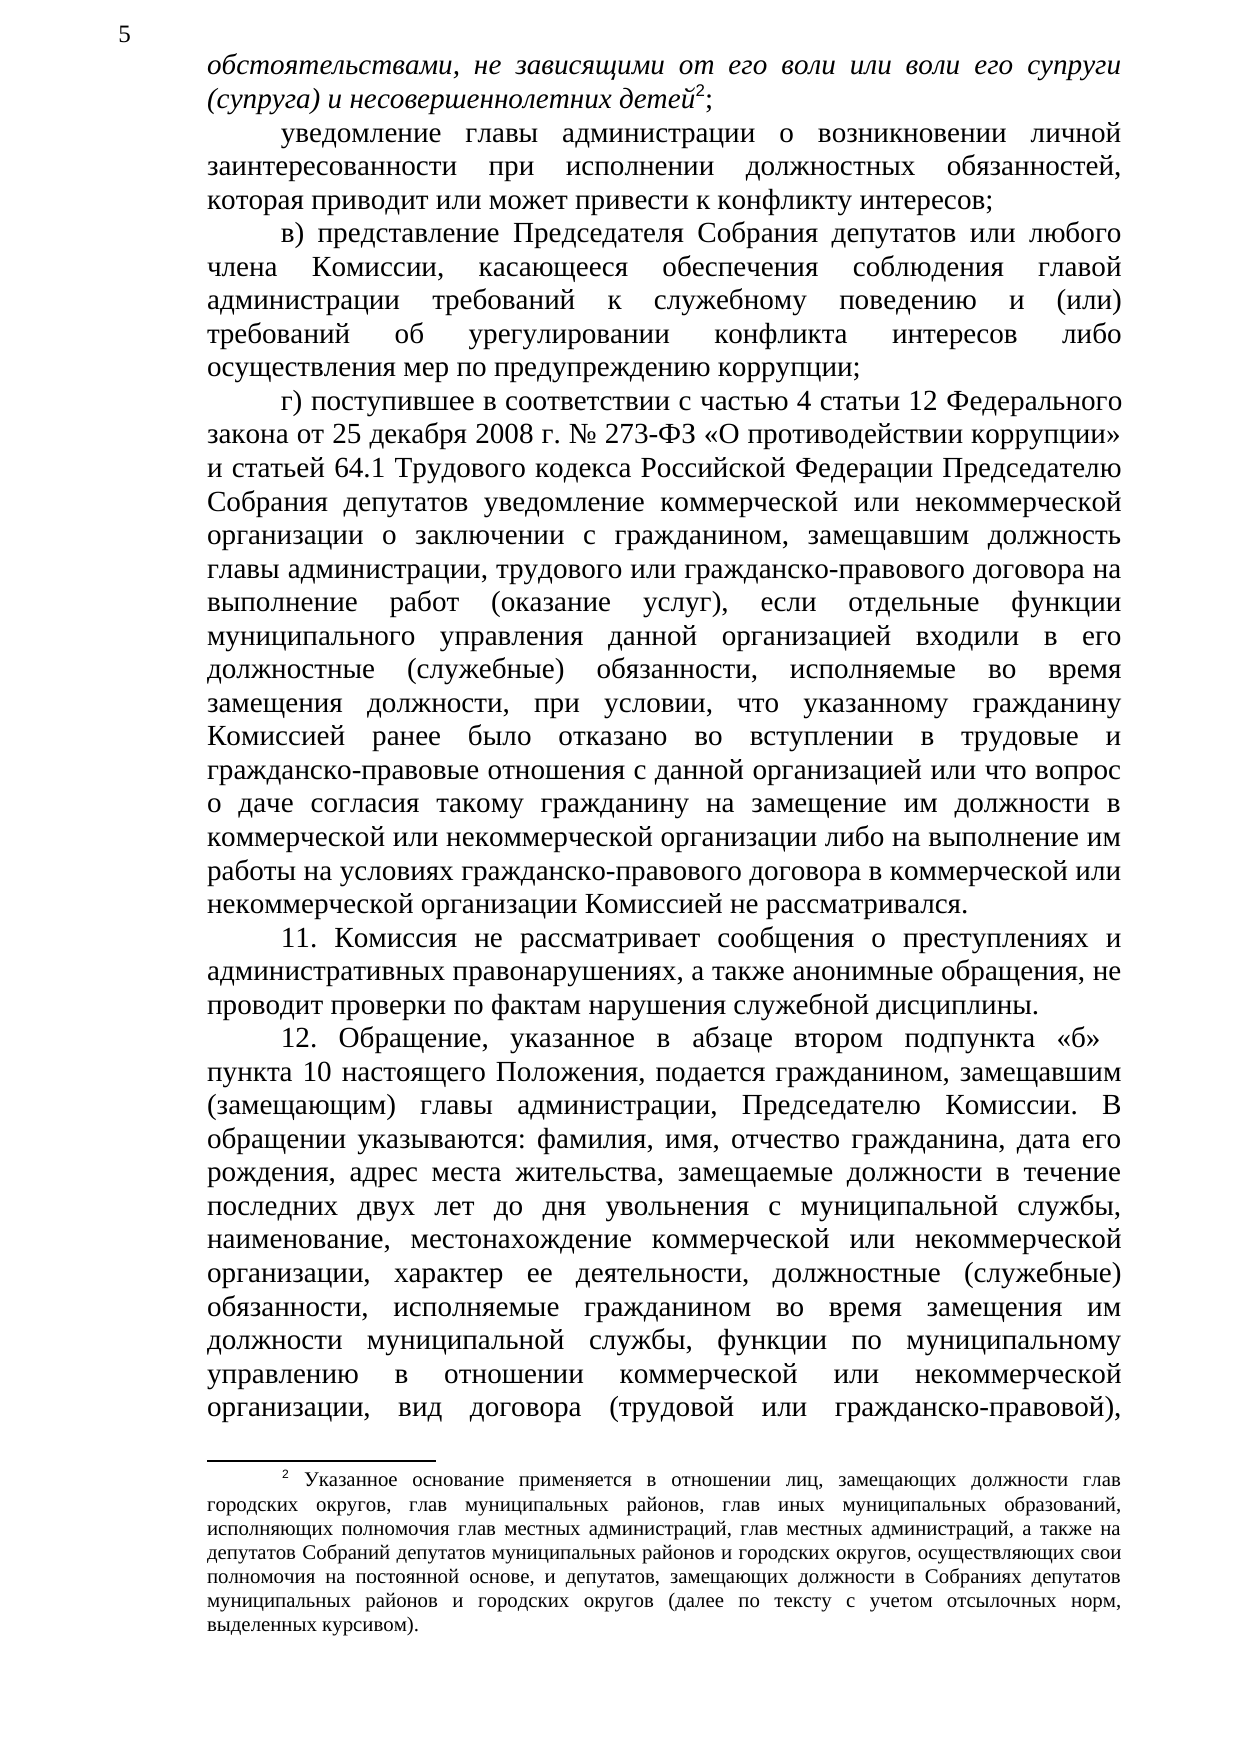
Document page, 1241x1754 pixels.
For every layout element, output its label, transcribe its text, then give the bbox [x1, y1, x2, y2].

text г) поступившее в соответствии с частью 4 статьи 12 Федерального закона от 25 декабря 2008 г. № 273-ФЗ «О противодействии коррупции» и статьей 64.1 Трудового кодекса Российской Федерации Председателю Собрания депутатов уведомление коммерческой или некоммерческой организации о заключении с гражданином, замещавшим должность главы администрации, трудового или гражданско-правового договора на выполнение работ (оказание услуг), если отдельные функции муниципального управления данной организацией входили в его должностные (служебные) обязанности, исполняемые во время замещения должности, при условии, что указанному гражданину Комиссией ранее было отказано во вступлении в трудовые и гражданско-правовые отношения с данной организацией или что вопрос о даче согласия такому гражданину на замещение им должности в коммерческой или некоммерческой организации либо на выполнение им работы на условиях гражданско-правового договора в коммерческой или некоммерческой организации Комиссией не рассматривался. [207, 383, 1122, 920]
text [207, 47, 1122, 115]
text уведомление главы администрации о возникновении личной заинтересованности при исполнении должностных обязанностей, которая приводит или может привести к конфликту интересов; [207, 115, 1122, 215]
text в) представление Председателя Собрания депутатов или любого члена Комиссии, касающееся обеспечения соблюдения главой администрации требований к служебному поведению и (или) требований об урегулировании конфликта интересов либо осуществления мер по предупреждению коррупции; [207, 215, 1122, 383]
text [207, 1020, 1122, 1423]
text 11. Комиссия не рассматривает сообщения о преступлениях и административных правонарушениях, а также анонимные обращения, не проводит проверки по фактам нарушения служебной дисциплины. [207, 920, 1122, 1020]
